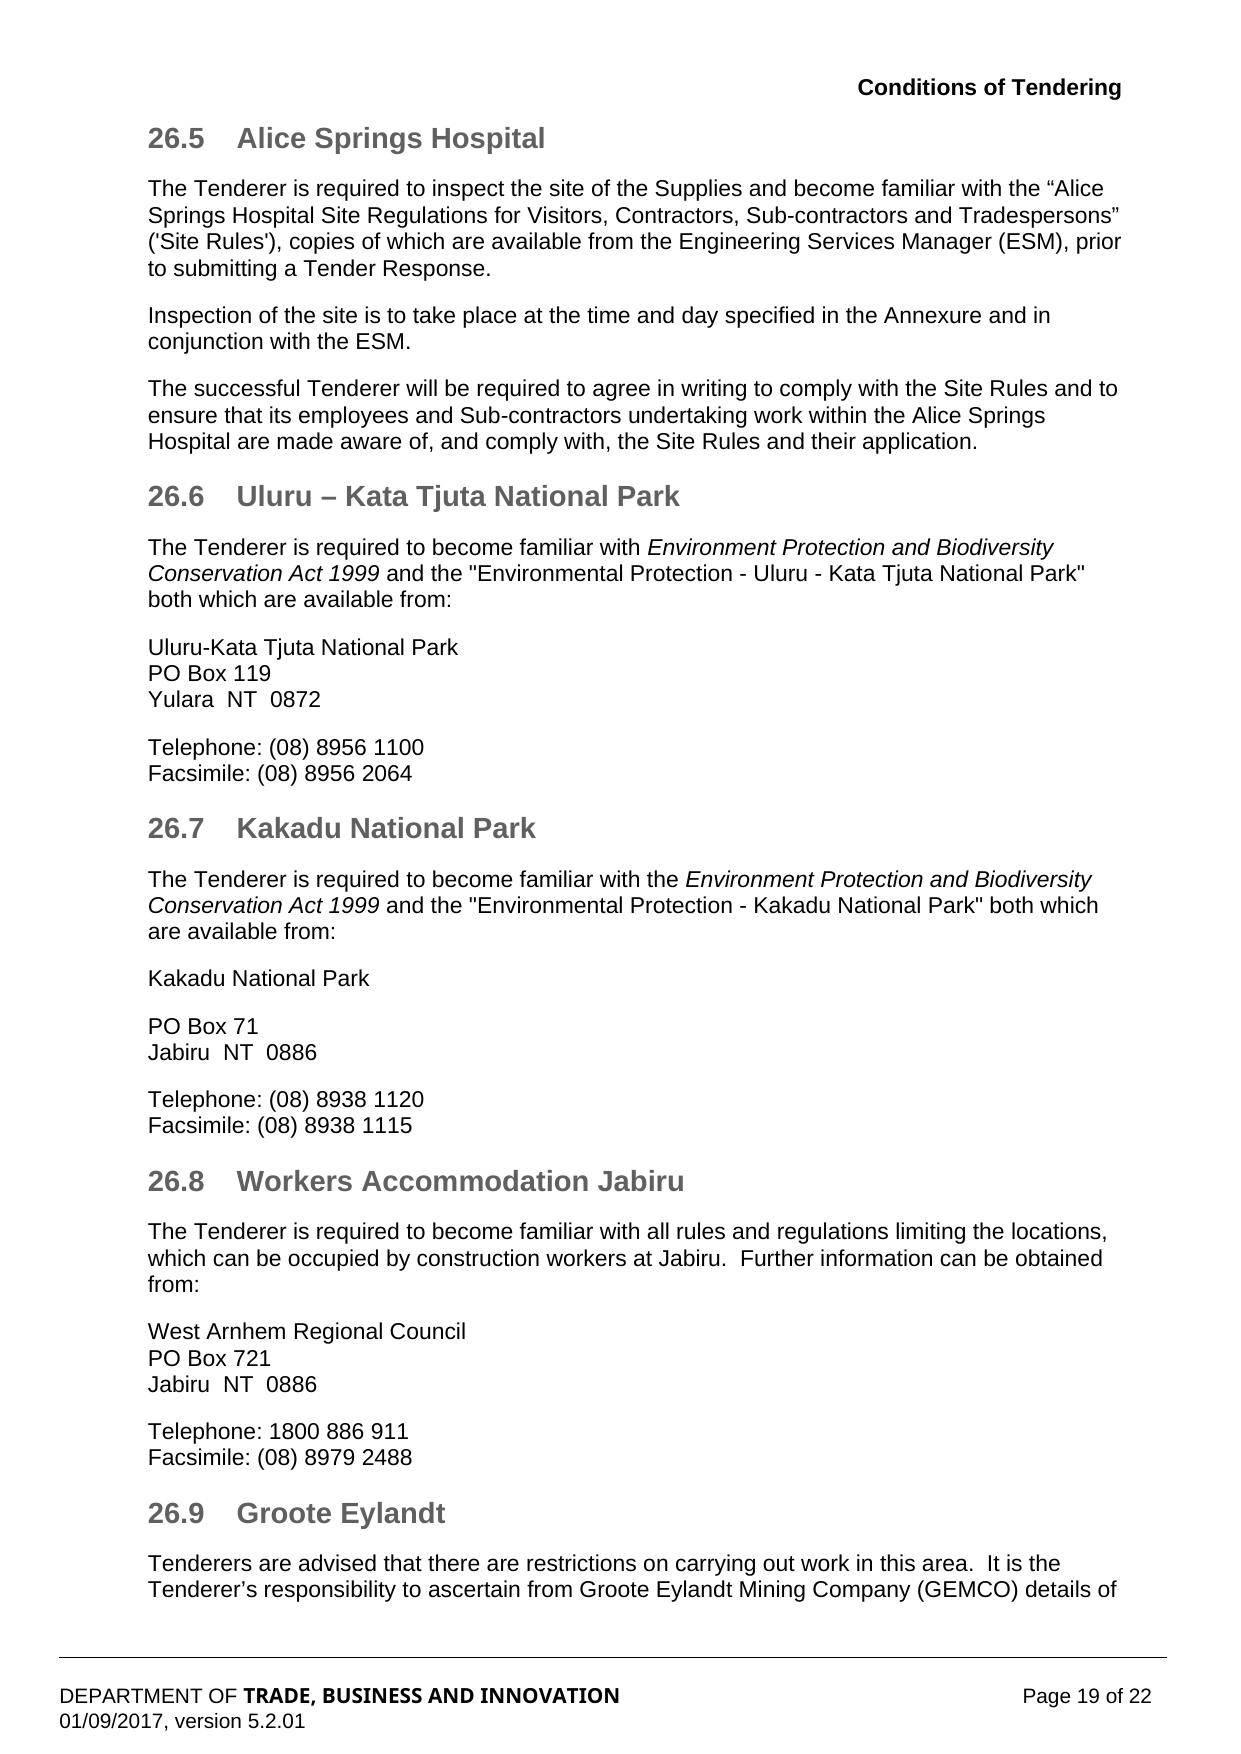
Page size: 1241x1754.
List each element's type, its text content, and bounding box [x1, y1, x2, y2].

text The successful Tenderer will be required to agree in writing to comply with the Site Rules and to ensure that its employees and Sub-contractors undertaking work within the Alice Springs Hospital are made aware of, and comply with, the Site Rules and their application. [148, 375, 1122, 454]
text The Tenderer is required to become familiar with all rules and regulations limiting the locations, which can be occupied by construction workers at Jabiru. Further information can be obtained from: [148, 1218, 1122, 1297]
text Telephone: (08) 8956 1100 Facsimile: (08) 8956 2064 [148, 733, 1122, 786]
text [148, 1550, 1122, 1603]
text The Tenderer is required to become familiar with Environment Protection and Biodiversity Conservation Act 1999 and the "Environmental Protection - Uluru - Kata Tjuta National Park" both which are available from: [148, 534, 1122, 613]
text The Tenderer is required to become familiar with the Environment Protection and Biodiversity Conservation Act 1999 and the "Environmental Protection - Kakadu National Park" both which are available from: [148, 866, 1122, 944]
text The Tenderer is required to inspect the site of the Supplies and become familiar with the “Alice Springs Hospital Site Regulations for Visitors, Contractors, Sub-contractors and Tradespersons” ('Site Rules'), copies of which are available from the Engineering Services Manager (ESM), prior to submitting a Tender Response. [148, 175, 1122, 281]
text Kakadu National Park [148, 965, 1122, 992]
text Telephone: (08) 8938 1120 Facsimile: (08) 8938 1115 [148, 1086, 1122, 1139]
text Telephone: 1800 886 911 Facsimile: (08) 8979 2488 [148, 1418, 1122, 1471]
text Uluru-Kata Tjuta National Park PO Box 119 Yulara NT 0872 [148, 633, 1122, 713]
text PO Box 71 Jabiru NT 0886 [148, 1013, 1122, 1065]
text West Arnhem Regional Council PO Box 721 Jabiru NT 0886 [148, 1318, 1122, 1397]
subtitle Alice Springs Hospital [148, 121, 1122, 154]
subtitle Workers Accommodation Jabiru [148, 1164, 1122, 1197]
text Inspection of the site is to take place at the time and day specified in the Annexure and in conjunction with the ESM. [148, 302, 1122, 354]
subtitle Kakadu National Park [148, 811, 1122, 845]
subtitle Groote Eylandt [148, 1496, 1122, 1529]
subtitle Uluru – Kata Tjuta National Park [148, 479, 1122, 513]
